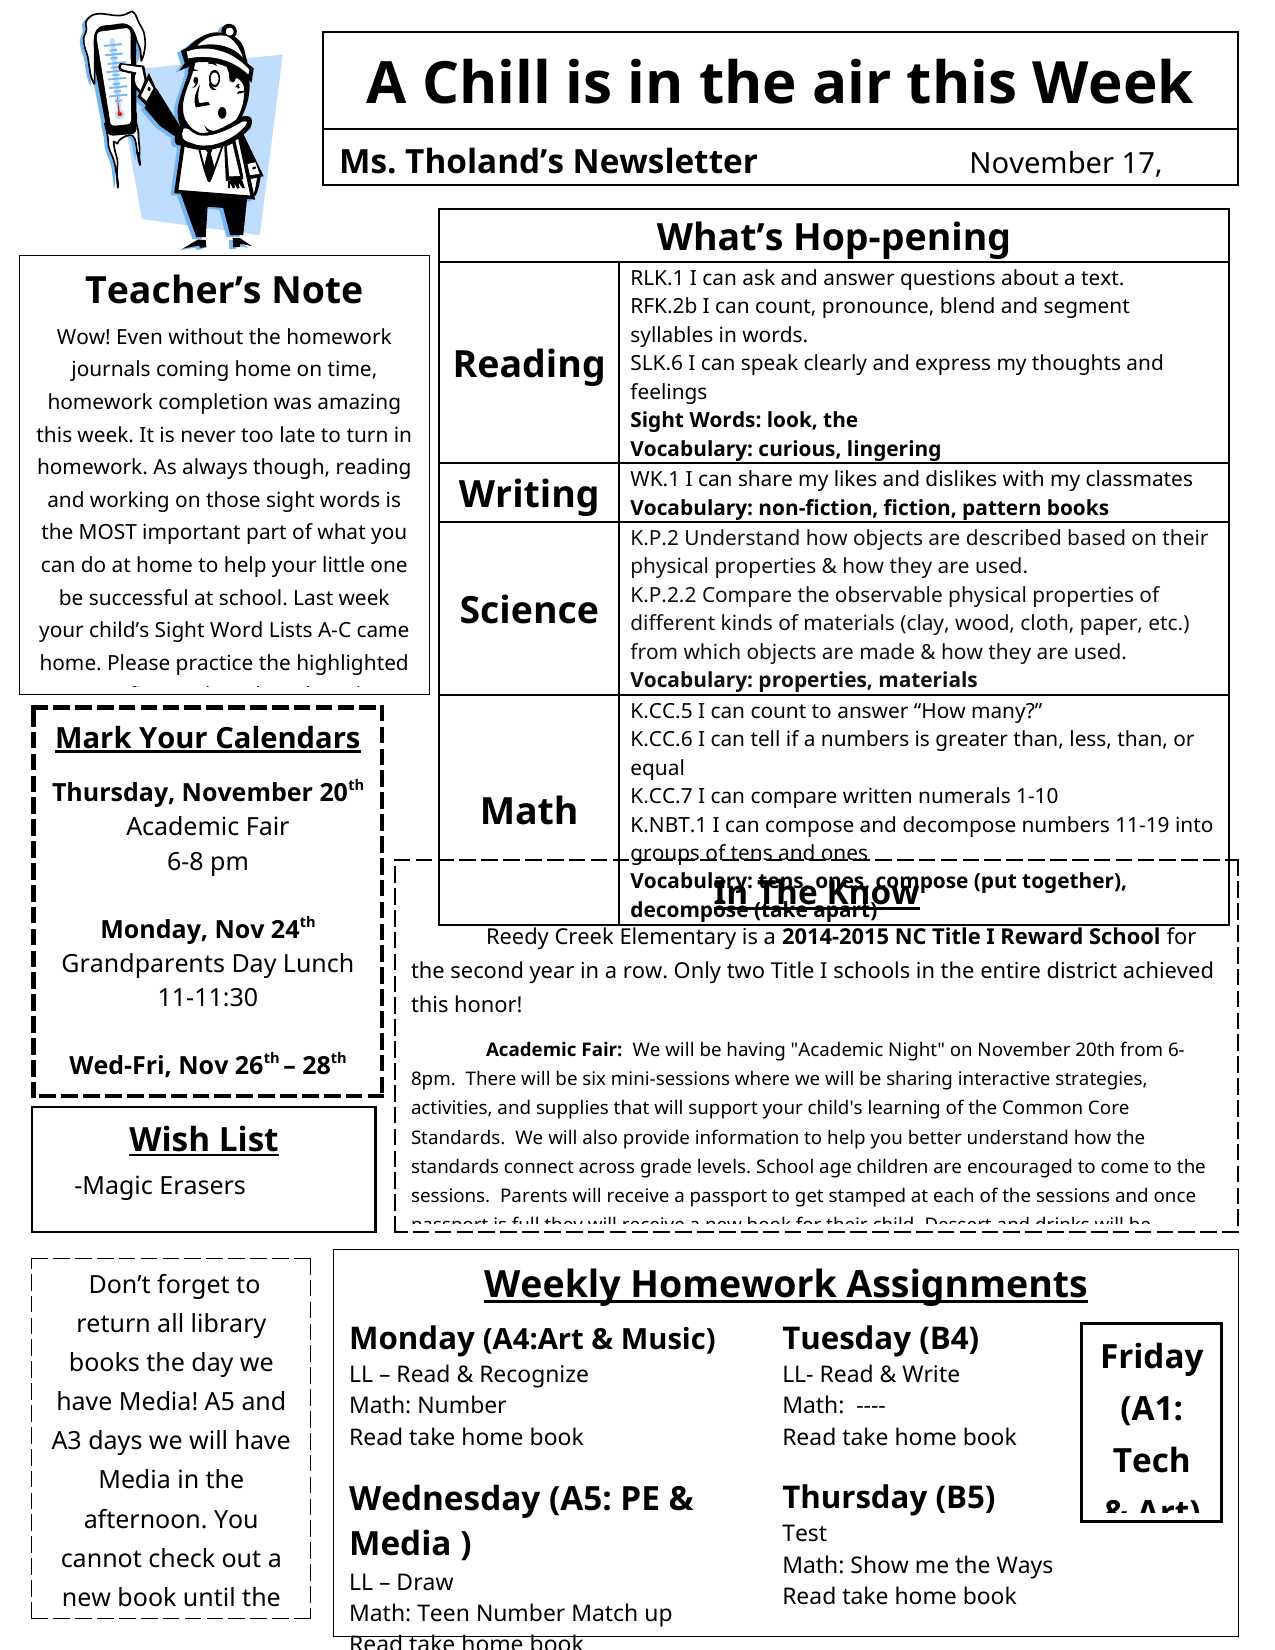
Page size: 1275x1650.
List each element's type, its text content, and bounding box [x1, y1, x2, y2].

table_cell Reading [440, 263, 618, 462]
table_cell Writing [440, 464, 618, 521]
table_cell K.CC.5 I can count to answer “How many?” K.CC.6 I can tell if a numbers is greater than, less, than, or equal K.CC.7 I can compare written numerals 1-10 K.NBT.1 I can compose and decompose numbers 11-19 into groups of tens and ones Vocabulary: tens, ones, compose (put together), decompose (take apart) [620, 696, 1228, 923]
table_cell Science [440, 523, 618, 694]
table_cell RLK.1 I can ask and answer questions about a text. RFK.2b I can count, pronounce, blend and segment syllables in words. SLK.6 I can speak clearly and express my thoughts and feelings Sight Words: look, the Vocabulary: curious, lingering [620, 263, 1228, 462]
table_cell K.P.2 Understand how objects are described based on their physical properties & how they are used. K.P.2.2 Compare the observable physical properties of different kinds of materials (clay, wood, cloth, paper, etc.) from which objects are made & how they are used. Vocabulary: properties, materials [620, 523, 1228, 694]
table_cell Math [440, 696, 618, 923]
table_cell WK.1 I can share my likes and dislikes with my classmates Vocabulary: non-fiction, fiction, pattern books [620, 464, 1228, 521]
table_header What’s Hop-pening [440, 210, 1228, 261]
